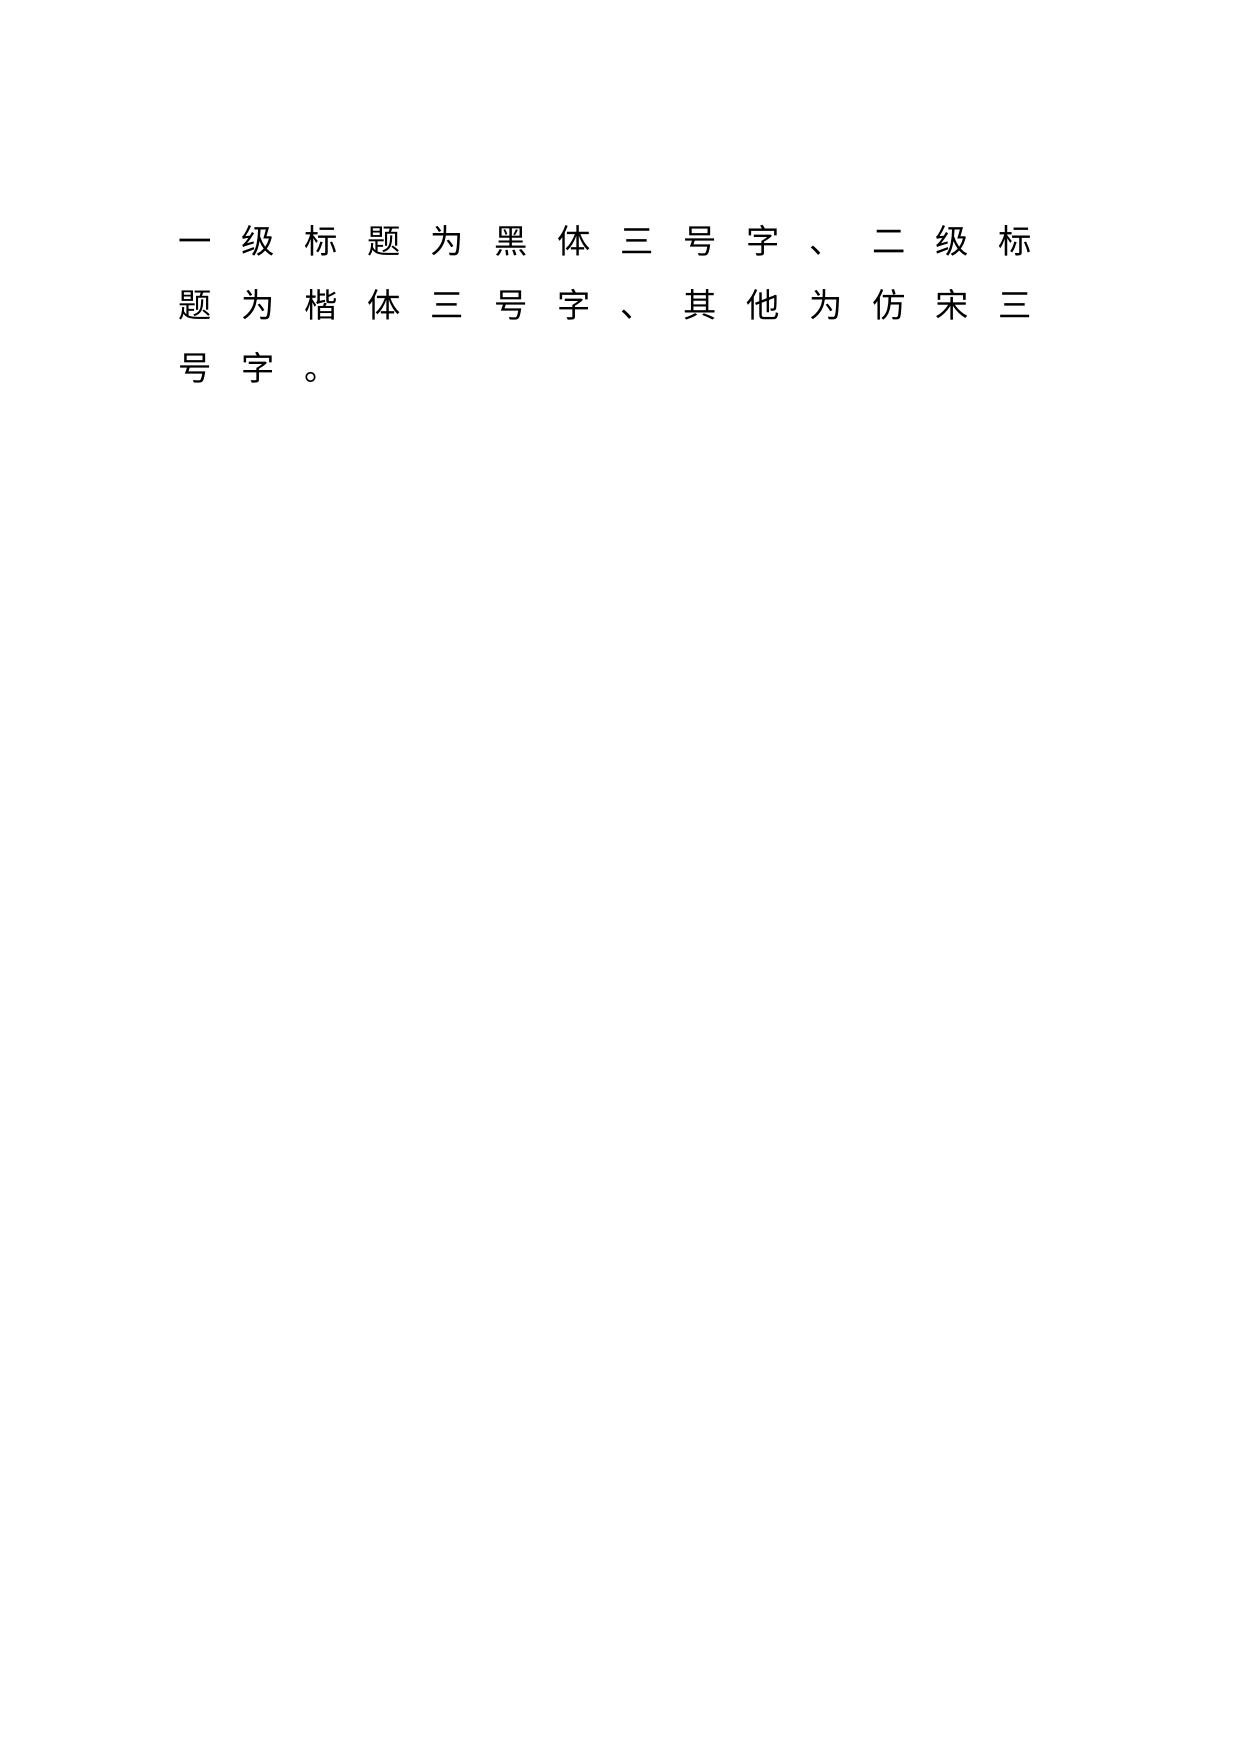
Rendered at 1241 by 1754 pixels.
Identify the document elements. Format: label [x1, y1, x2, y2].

text [178, 207, 1062, 398]
